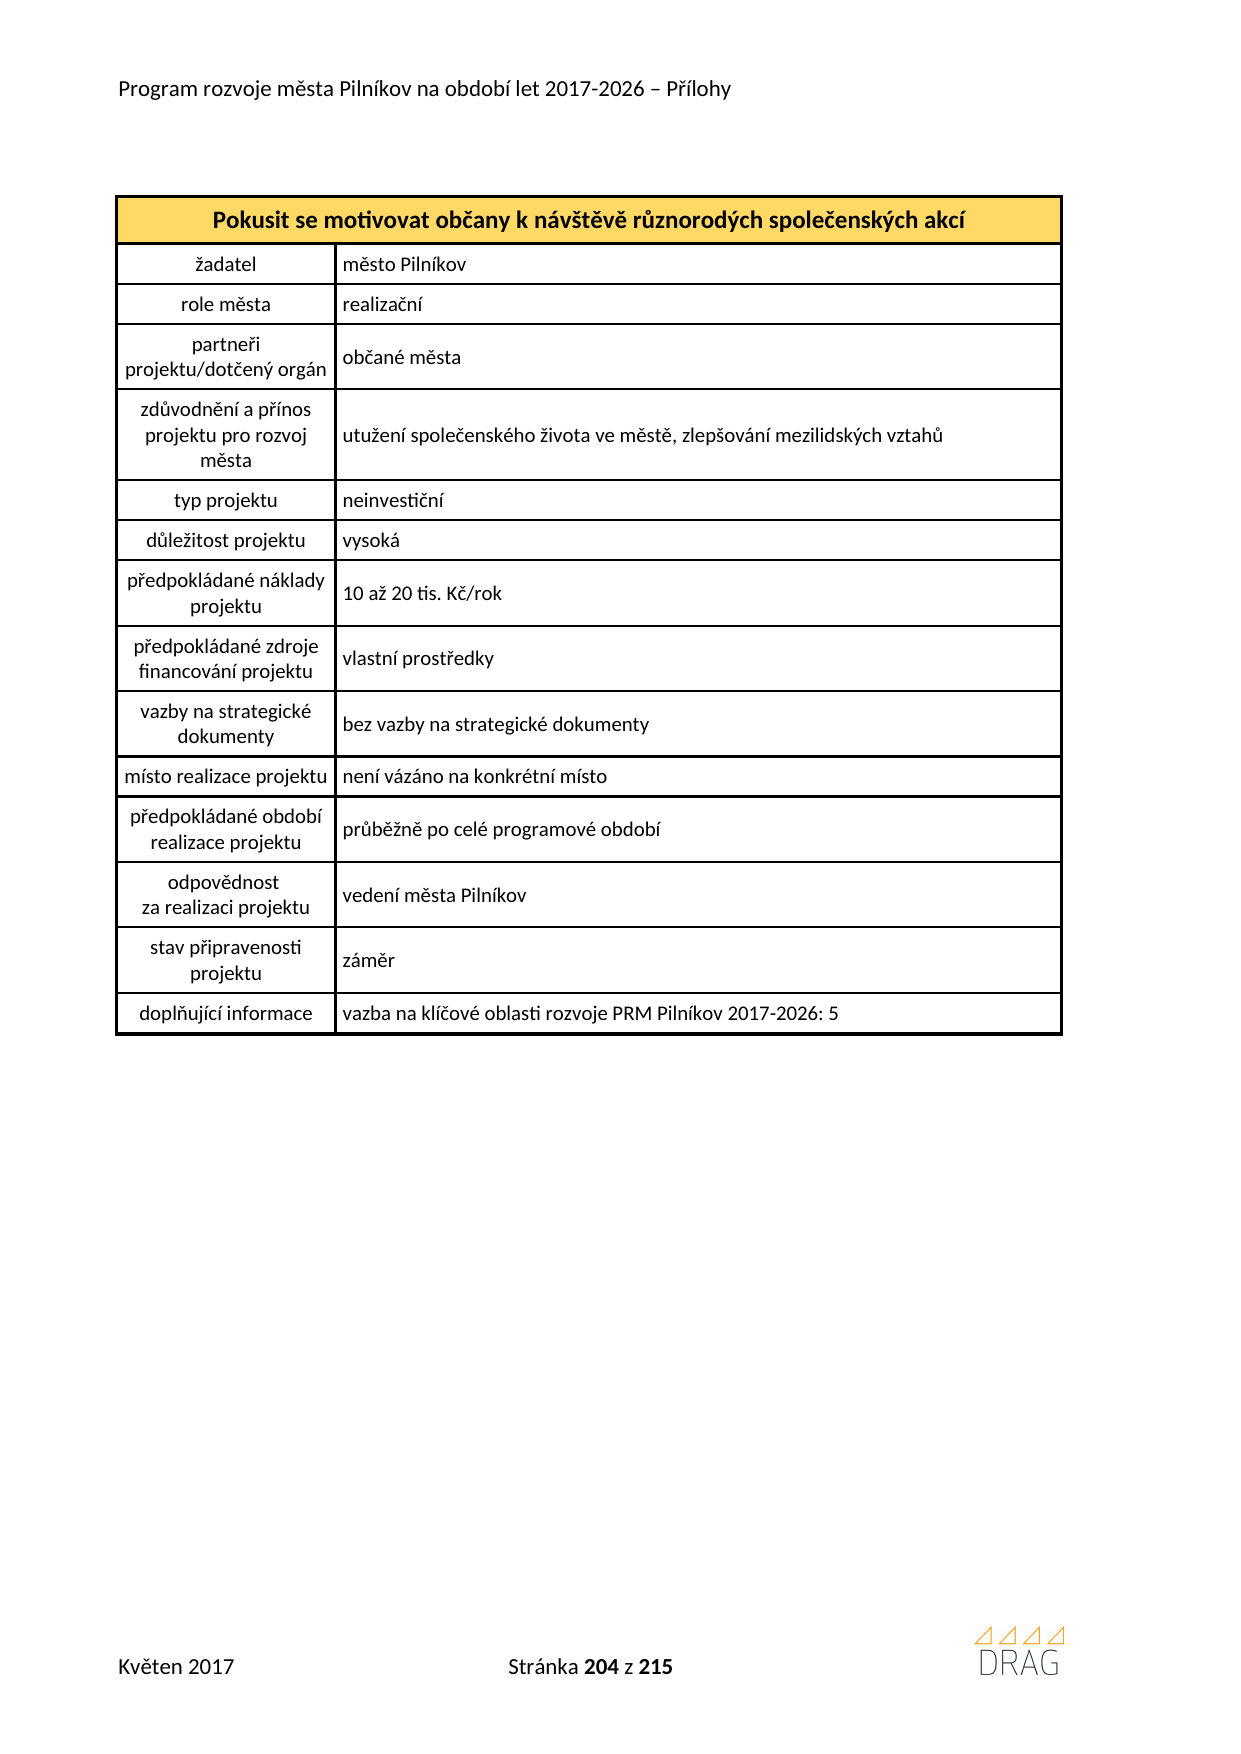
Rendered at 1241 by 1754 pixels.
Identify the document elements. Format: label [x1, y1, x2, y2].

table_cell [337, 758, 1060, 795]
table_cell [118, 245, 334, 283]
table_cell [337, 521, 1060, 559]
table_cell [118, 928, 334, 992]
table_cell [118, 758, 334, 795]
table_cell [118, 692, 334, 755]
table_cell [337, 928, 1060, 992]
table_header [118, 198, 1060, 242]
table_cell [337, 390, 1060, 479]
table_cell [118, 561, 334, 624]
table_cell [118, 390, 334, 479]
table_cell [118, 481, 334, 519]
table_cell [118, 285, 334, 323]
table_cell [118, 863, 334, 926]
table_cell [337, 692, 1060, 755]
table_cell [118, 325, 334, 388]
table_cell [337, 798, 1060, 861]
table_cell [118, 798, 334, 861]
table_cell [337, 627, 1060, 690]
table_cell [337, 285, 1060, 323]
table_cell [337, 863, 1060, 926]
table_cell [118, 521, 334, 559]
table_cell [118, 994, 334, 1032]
picture [974, 1626, 1064, 1675]
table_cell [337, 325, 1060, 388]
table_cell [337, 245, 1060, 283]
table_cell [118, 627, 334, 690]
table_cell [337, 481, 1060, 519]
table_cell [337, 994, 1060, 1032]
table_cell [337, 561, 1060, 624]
